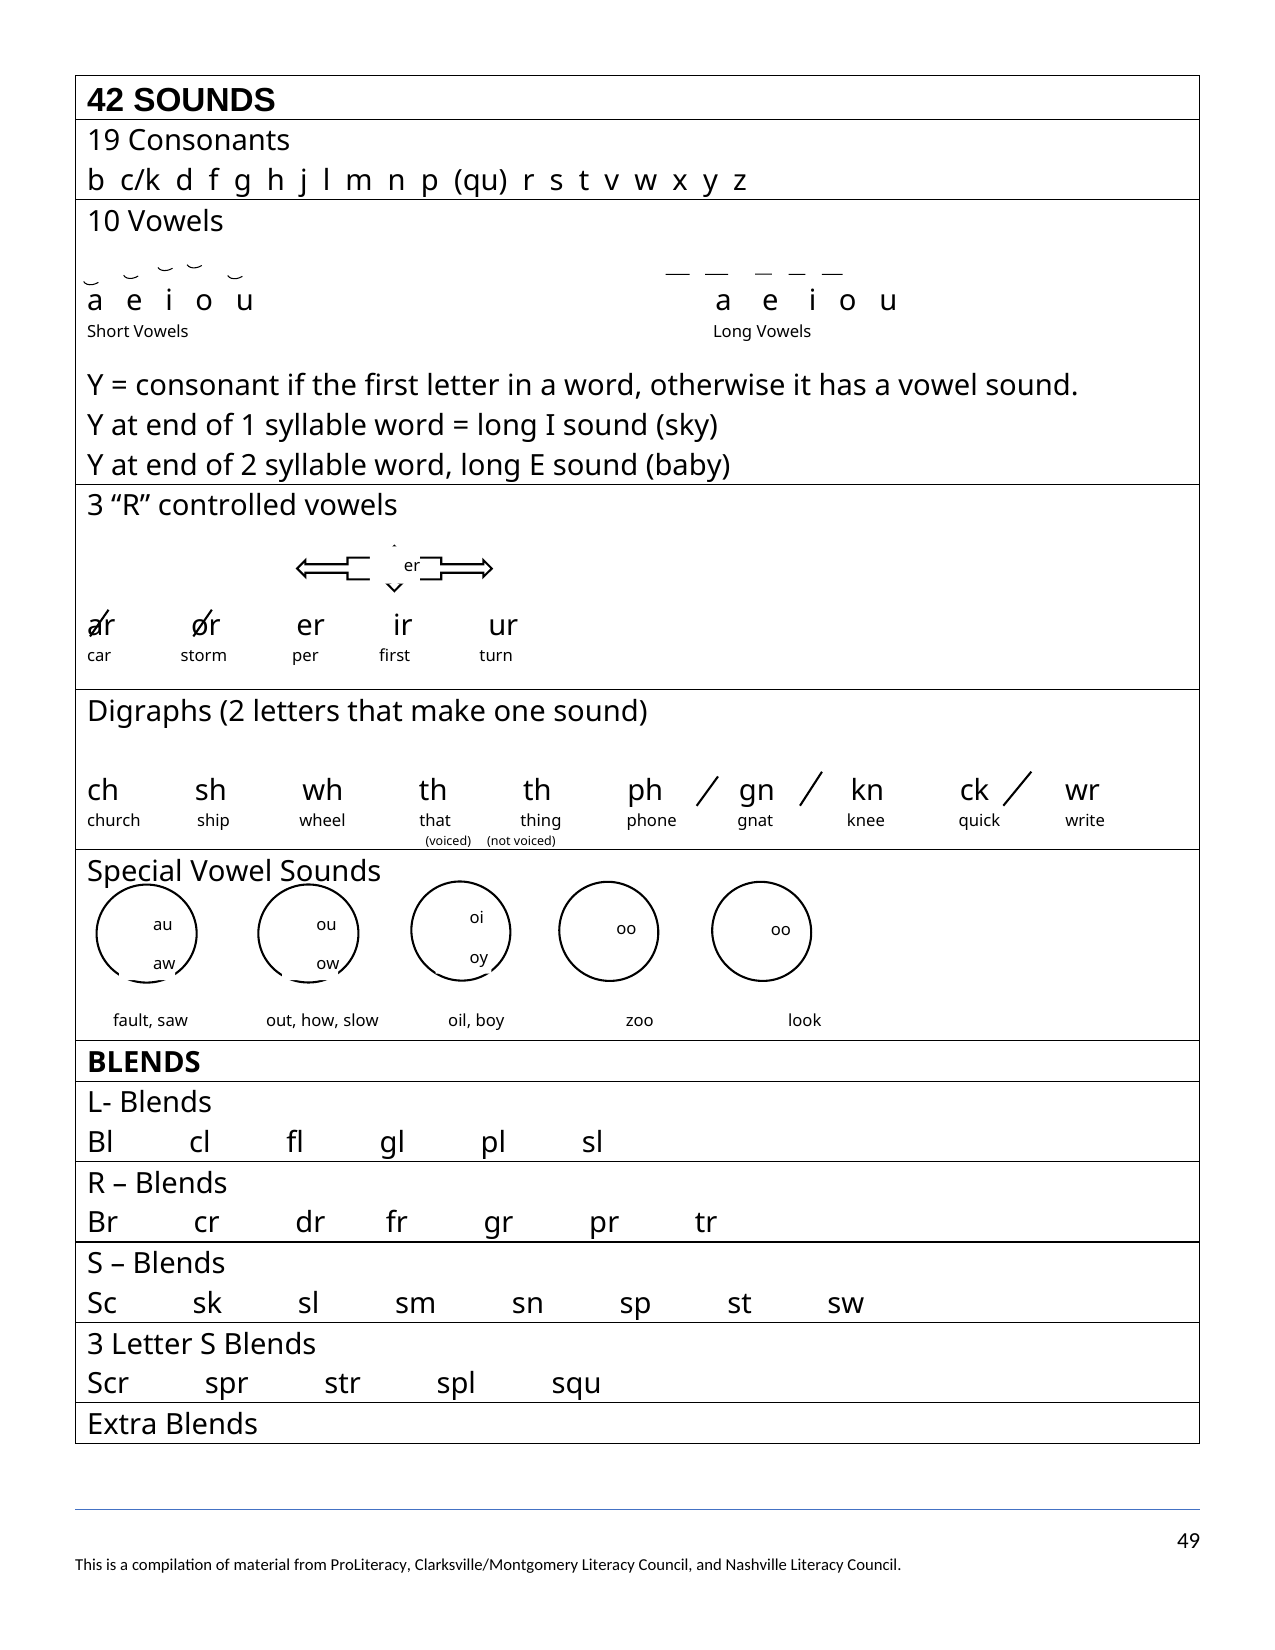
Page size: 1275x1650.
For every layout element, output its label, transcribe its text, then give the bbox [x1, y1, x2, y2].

table_cell Digraphs (2 letters that make one sound) ch sh wh th th ph gn kn ck wr church ship wheel that thing phone gnat knee quick write (voiced) (not voiced) [76, 690, 1199, 849]
table_cell 3 Letter S Blends Scr spr str spl squ [76, 1323, 1199, 1402]
table_cell L- Blends Bl cl fl gl pl sl [76, 1082, 1199, 1161]
table_cell BLENDS [76, 1041, 1199, 1081]
table_cell R – Blends Br cr dr fr gr pr tr [76, 1162, 1199, 1241]
table_cell Extra Blends Dw tw [76, 1403, 1199, 1443]
table_cell Special Vowel Sounds fault, saw out, how, slow oil, boy zoo look [76, 850, 1199, 1040]
table_cell 10 Vowels a e i o u a e i o u Short Vowels Long Vowels Y = consonant if the first letter in a word, otherwise it has a vowel sound. Y at end of 1 syllable word = long I sound (sky) Y at end of 2 syllable word, long E sound (baby) [76, 200, 1199, 484]
table_cell S – Blends Sc sk sl sm sn sp st sw [76, 1243, 1199, 1322]
table_cell 19 Consonants b c/k d f g h j l m n p (qu) r s t v w x y z [76, 120, 1199, 199]
table_header 42 SOUNDS [76, 76, 1199, 119]
table_cell 3 “R” controlled vowels ar or er ir ur car storm per first turn [76, 485, 1199, 689]
